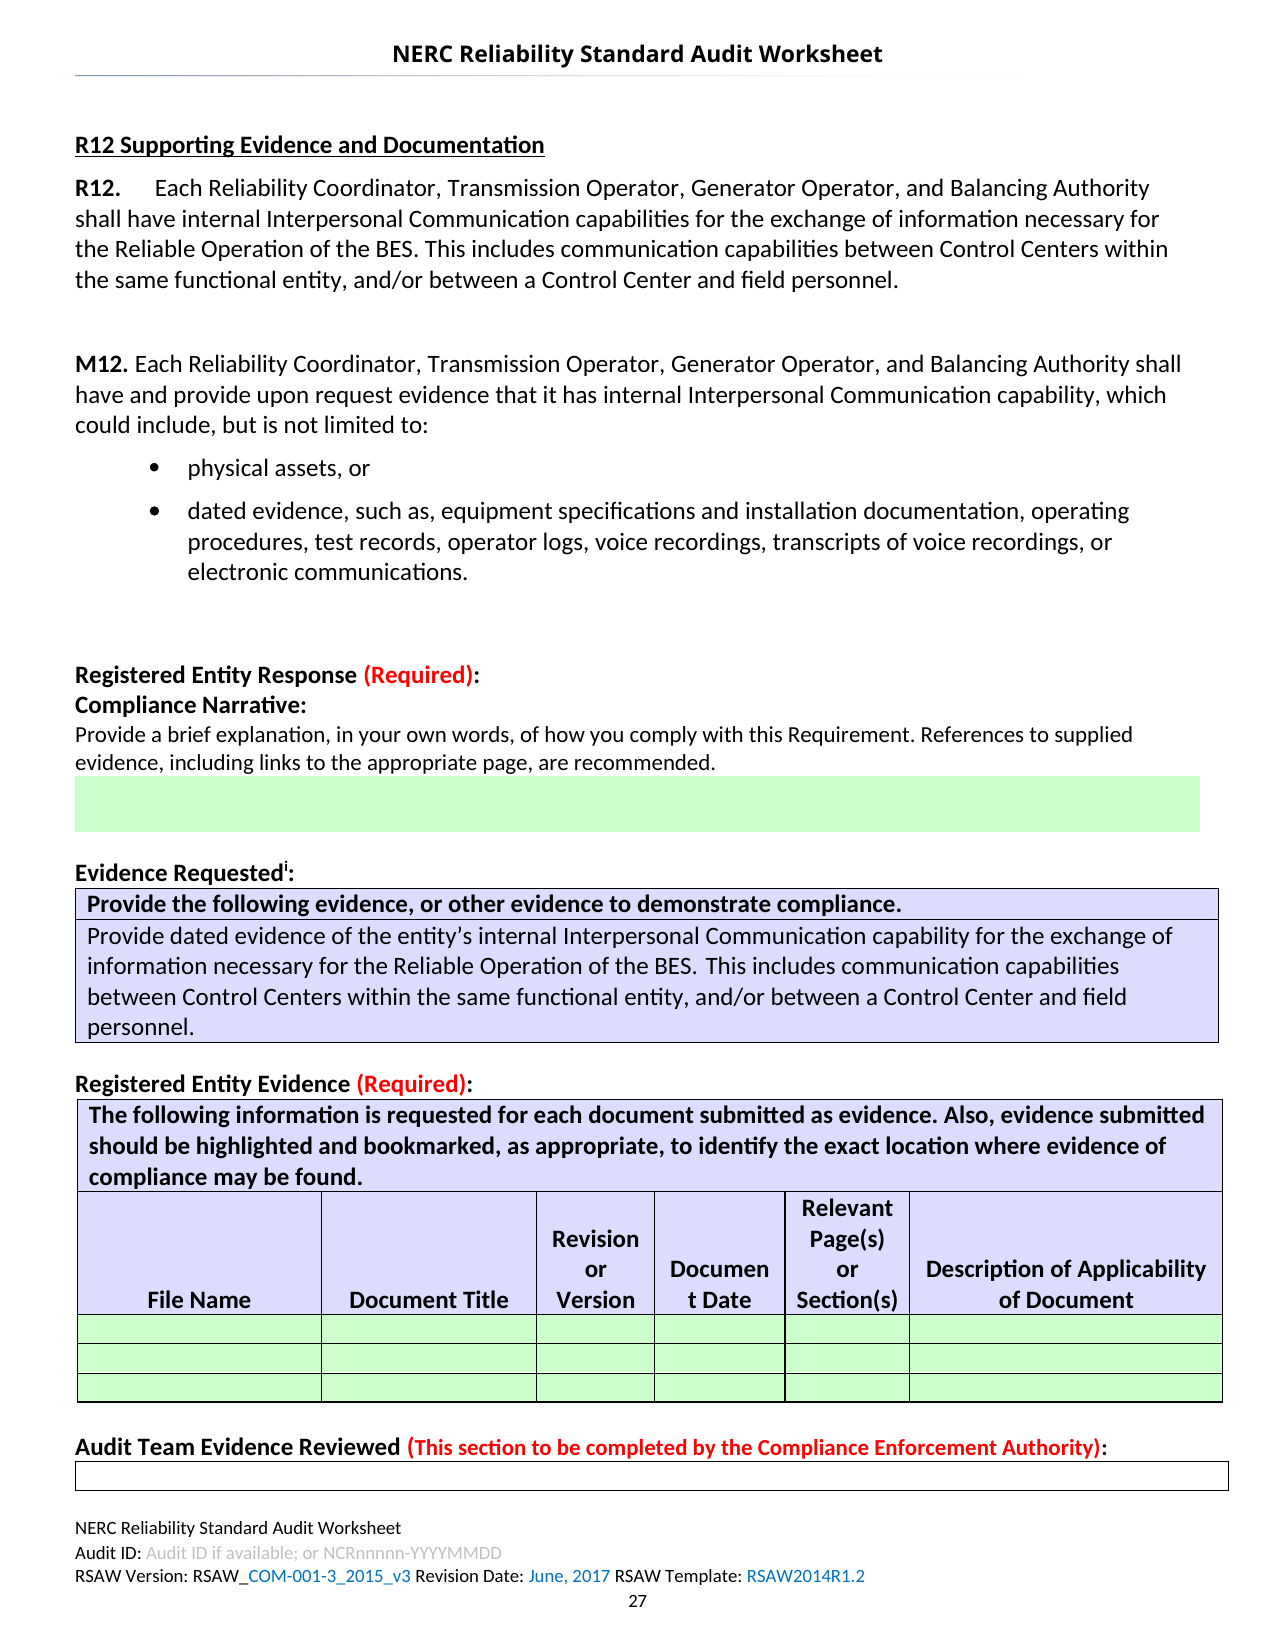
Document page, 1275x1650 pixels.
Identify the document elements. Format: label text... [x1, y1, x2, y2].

text Evidence Requestedi: [75, 860, 1200, 887]
table_cell [78, 1374, 321, 1401]
text R12 Supporting Evidence and Documentation [75, 129, 1200, 160]
table_header The following information is requested for each document submitted as evidence. Also, evidence submitted should be highlighted and bookmarked, as appropriate, to identify the exact location where evidence of compliance may be found. [78, 1100, 1222, 1191]
text Audit Team Evidence Reviewed (This section to be completed by the Compliance Enforcement Authority): [75, 1433, 1200, 1461]
table_cell [78, 1315, 321, 1343]
table_cell Provide dated evidence of the entity’s internal Interpersonal Communication capability for the exchange of information necessary for the Reliable Operation of the BES. This includes communication capabilities between Control Centers within the same functional entity, and/or between a Control Center and field personnel. [76, 920, 1218, 1042]
table_cell [537, 1344, 654, 1372]
table_cell Document Title [322, 1192, 536, 1314]
table_cell [655, 1344, 784, 1372]
table_cell Description of Applicability of Document [910, 1192, 1222, 1314]
text Registered Entity Response (Required): [75, 659, 1200, 689]
text M12. Each Reliability Coordinator, Transmission Operator, Generator Operator, and Balancing Authority shall have and provide upon request evidence that it has internal Interpersonal Communication capability, which could include, but is not limited to: [75, 348, 1200, 440]
list dated evidence, such as, equipment specifications and installation documentation, operating procedures, test records, operator logs, voice recordings, transcripts of voice recordings, or electronic communications. [150, 496, 1200, 587]
table_cell Relevant Page(s) or Section(s) [786, 1192, 909, 1314]
picture [75, 75, 1052, 83]
text Registered Entity Evidence (Required): [75, 1071, 1200, 1098]
table_cell [910, 1374, 1222, 1401]
table_cell [786, 1344, 909, 1372]
text Provide a brief explanation, in your own words, of how you comply with this Requirement. References to supplied evidence, including links to the appropriate page, are recommended. [75, 720, 1200, 776]
table_cell Revision or Version [537, 1192, 654, 1314]
table_cell [910, 1344, 1222, 1372]
text R12. Each Reliability Coordinator, Transmission Operator, Generator Operator, and Balancing Authority shall have internal Interpersonal Communication capabilities for the exchange of information necessary for the Reliable Operation of the BES. This includes communication capabilities between Control Centers within the same functional entity, and/or between a Control Center and field personnel. [75, 173, 1200, 295]
table_cell [655, 1374, 784, 1401]
table_cell [322, 1315, 536, 1343]
table_cell [78, 1344, 321, 1372]
table_header [76, 1462, 1228, 1490]
table_cell File Name [78, 1192, 321, 1314]
table_cell [537, 1315, 654, 1343]
table_cell [786, 1374, 909, 1401]
table_cell [655, 1315, 784, 1343]
table_cell [910, 1315, 1222, 1343]
table_cell [322, 1374, 536, 1401]
text Compliance Narrative: [75, 689, 1200, 720]
table_header Provide the following evidence, or other evidence to demonstrate compliance. [76, 889, 1218, 919]
table_cell [322, 1344, 536, 1372]
list physical assets, or [150, 452, 1200, 483]
table_cell [786, 1315, 909, 1343]
table_cell [537, 1374, 654, 1401]
table_cell Document Date [655, 1192, 784, 1314]
